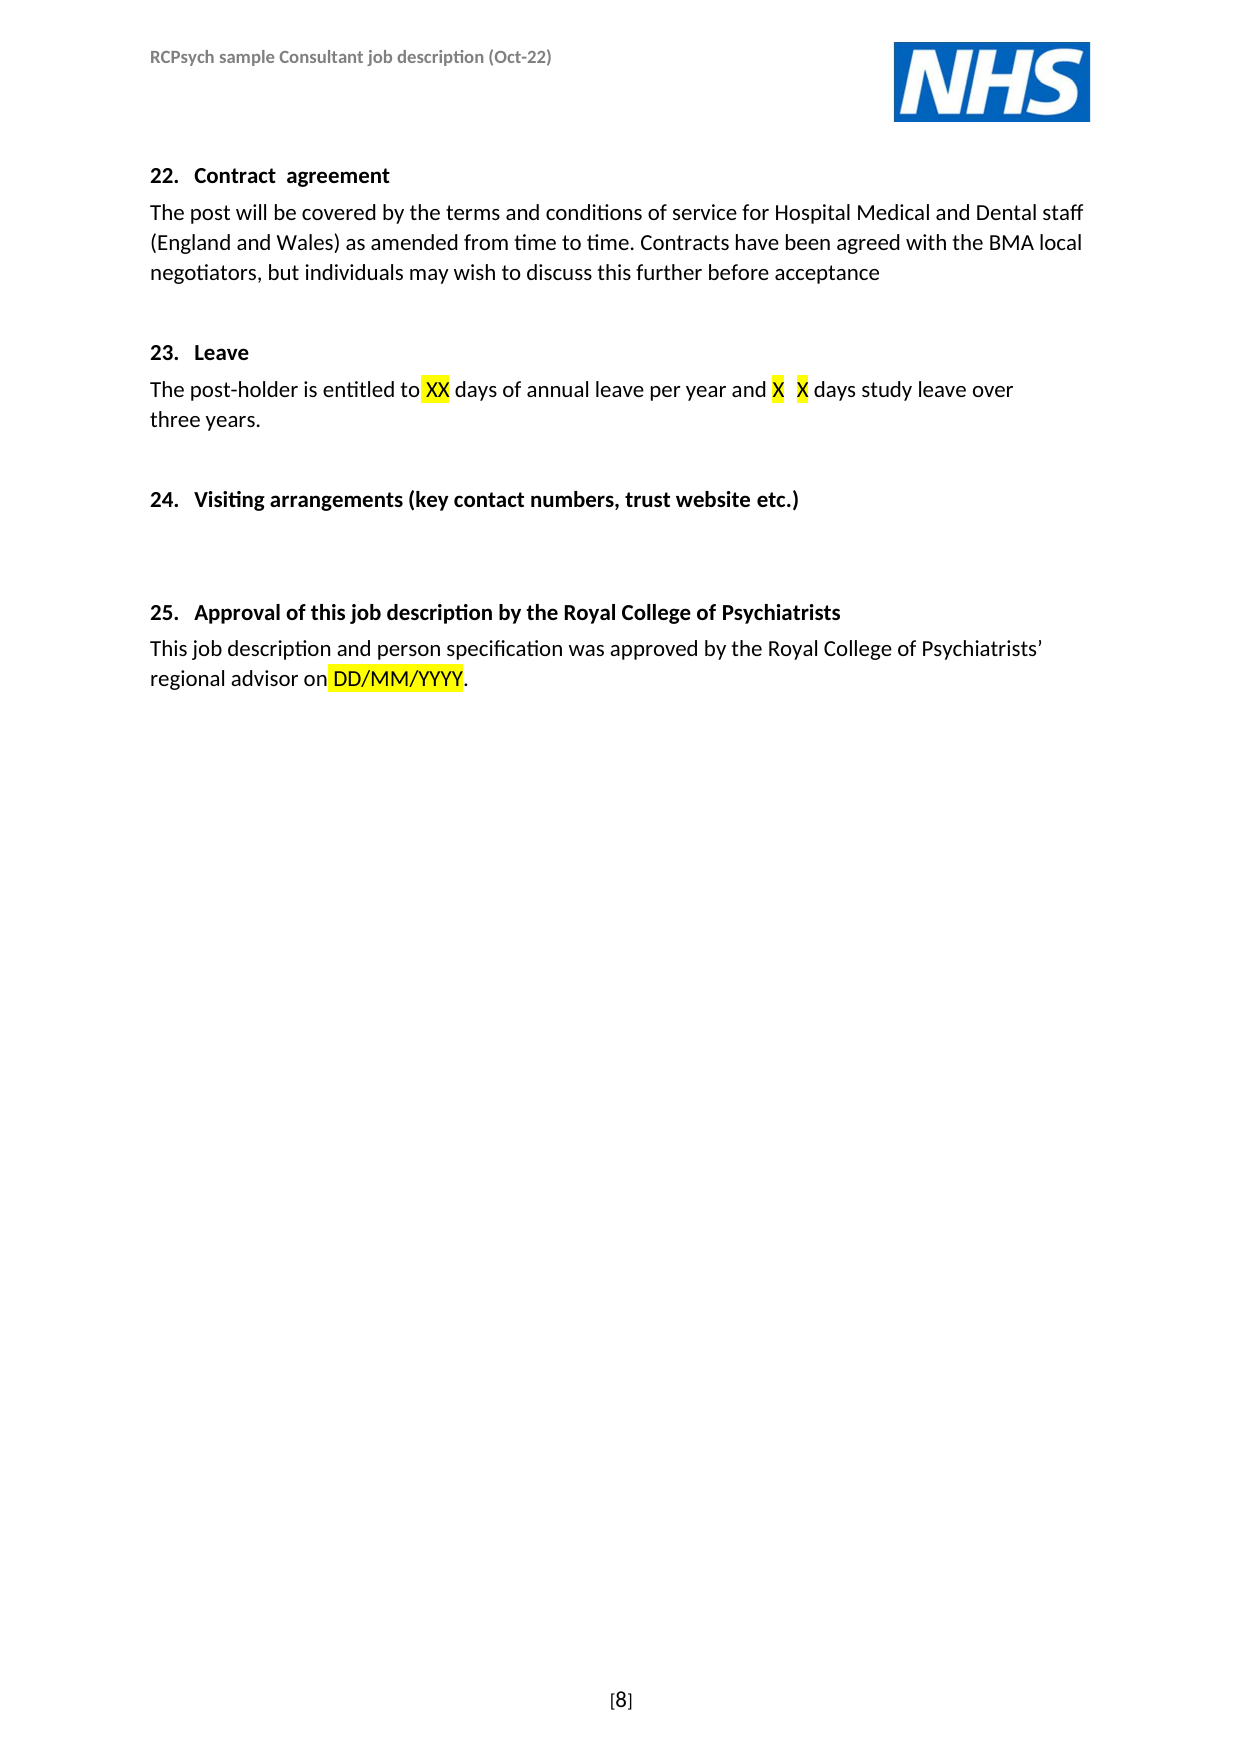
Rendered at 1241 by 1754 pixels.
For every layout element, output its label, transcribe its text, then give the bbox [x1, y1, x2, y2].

subtitle Visiting arrangements (key contact numbers, trust website etc.) [150, 486, 1107, 513]
subtitle Contract agreement [150, 161, 1107, 189]
text The post-holder is entitled to XX days of annual leave per year and X X days study leave over three years. [150, 375, 1059, 433]
text This job description and person specification was approved by the Royal College of Psychiatrists’ regional advisor on DD/MM/YYYY. [150, 634, 1046, 692]
text The post will be covered by the terms and conditions of service for Hospital Medical and Dental staff (England and Wales) as amended from time to time. Contracts have been agreed with the BMA local negotiators, but individuals may wish to discuss this further before acceptance [150, 198, 1085, 286]
picture [893, 42, 1091, 122]
subtitle Approval of this job description by the Royal College of Psychiatrists [150, 598, 1107, 626]
subtitle Leave [150, 338, 1107, 366]
